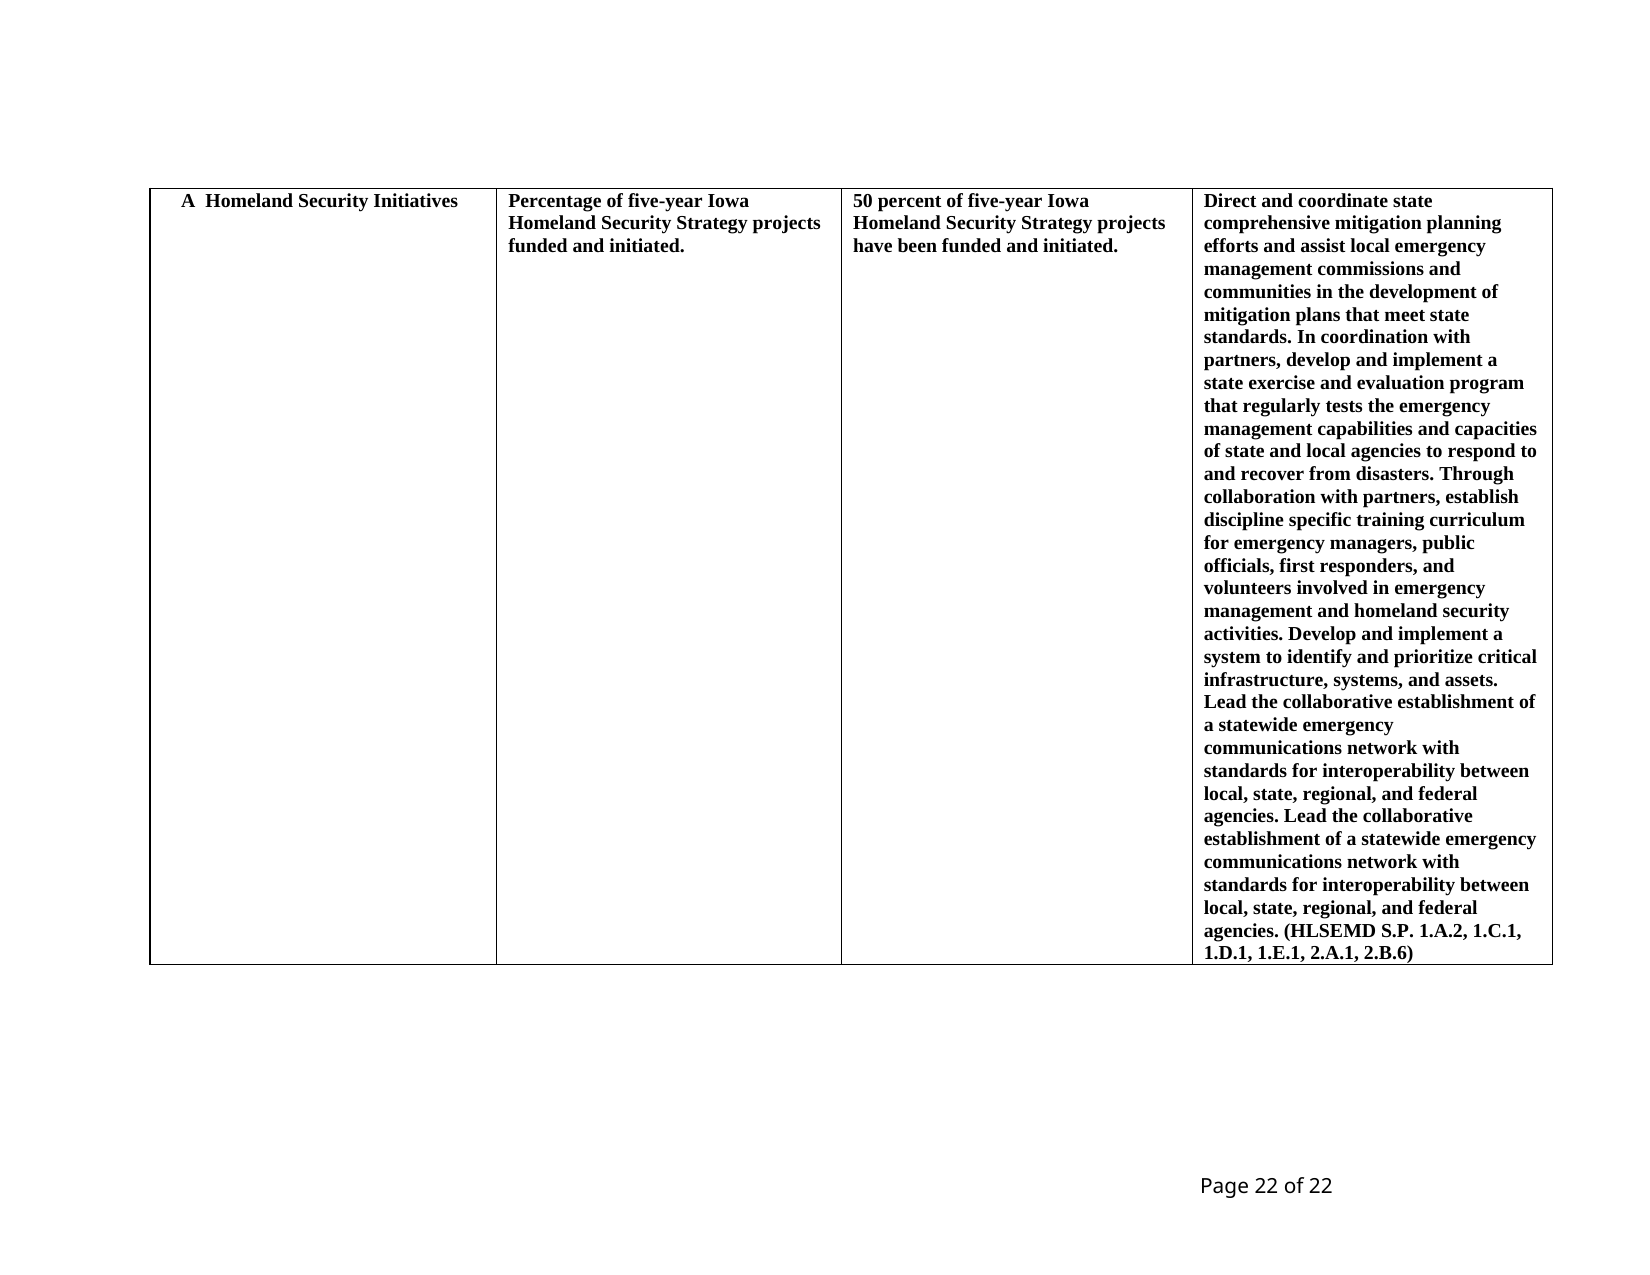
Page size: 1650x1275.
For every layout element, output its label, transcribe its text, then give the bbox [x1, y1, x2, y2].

table_cell 50 percent of five-year Homeland Security Strategy projects have been funded and initiated. [842, 189, 1192, 964]
table_cell A Homeland Security Initiatives [151, 189, 496, 964]
table_cell Percentage of five-year Homeland Security Strategy projects funded and initiated. [497, 189, 841, 964]
table_cell Direct and coordinate state comprehensive mitigation planning efforts and assist local emergency management commissions and communities in the development of mitigation plans that meet state standards. In coordination with partners, develop and implement a state exercise and evaluation program that regularly tests the emergency management capabilities and capacities of state and local agencies to respond to and recover from disasters. Through collaboration with partners, establish discipline specific training curriculum for emergency managers, public officials, first responders, and volunteers involved in emergency management and homeland security activities. Develop and implement a system to identify and prioritize critical infrastructure, systems, and assets. Lead the collaborative establishment of a statewide emergency communications network with standards for interoperability between local, state, regional, and federal agencies. Lead the collaborative establishment of a statewide emergency communications network with standards for interoperability between local, state, regional, and federal agencies. (HLSEMD S.P. 1.A.2, 1.C.1, 1.D.1, 1.E.1, 2.A.1, 2.B.6) [1193, 189, 1552, 964]
